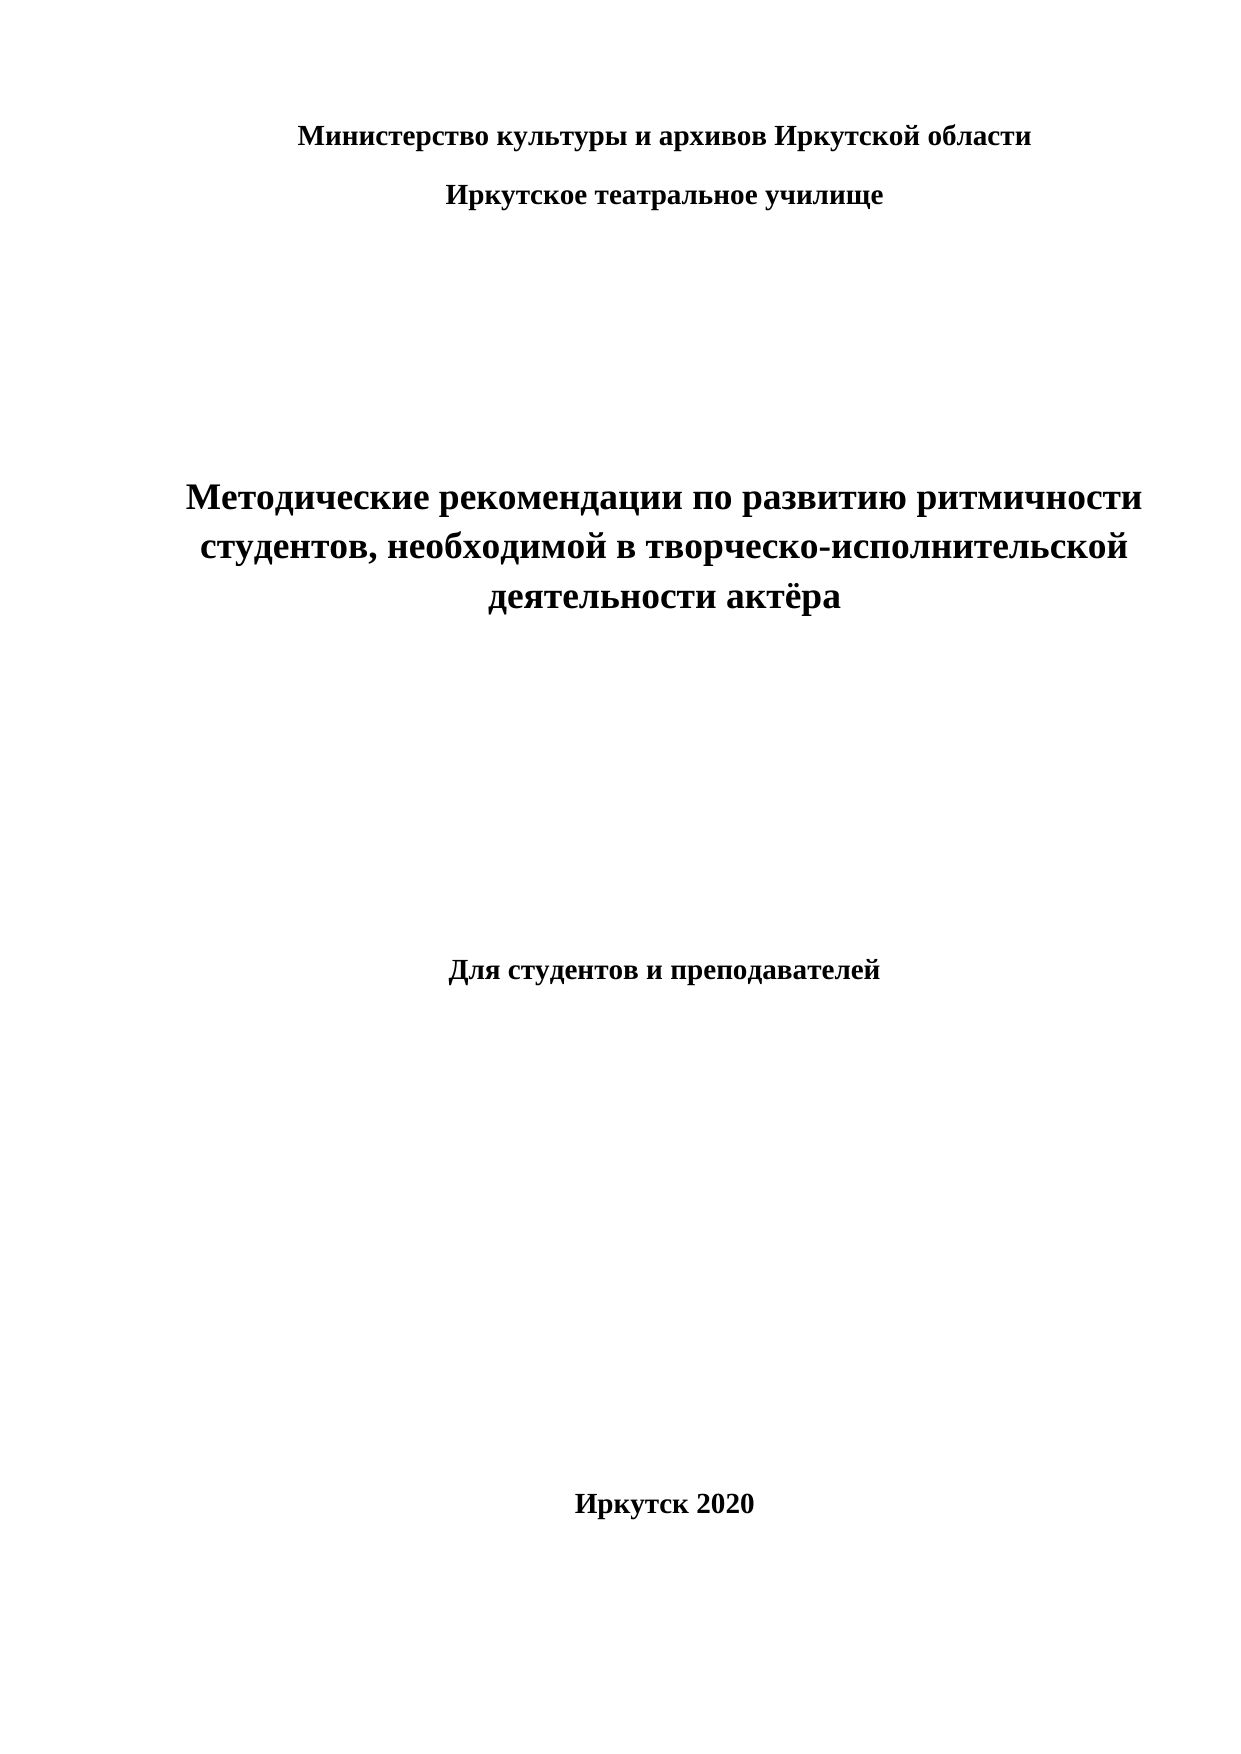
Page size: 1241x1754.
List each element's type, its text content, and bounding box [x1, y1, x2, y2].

text Министерство культуры и архивов Иркутской области [177, 118, 1152, 152]
text Иркутск 2020 [177, 1486, 1152, 1520]
text Методические рекомендации по развитию ритмичности студентов, необходимой в творческо-исполнительской деятельности актёра [177, 474, 1152, 617]
text Иркутское театральное училище [177, 177, 1152, 211]
text Для студентов и преподавателей [177, 952, 1152, 985]
